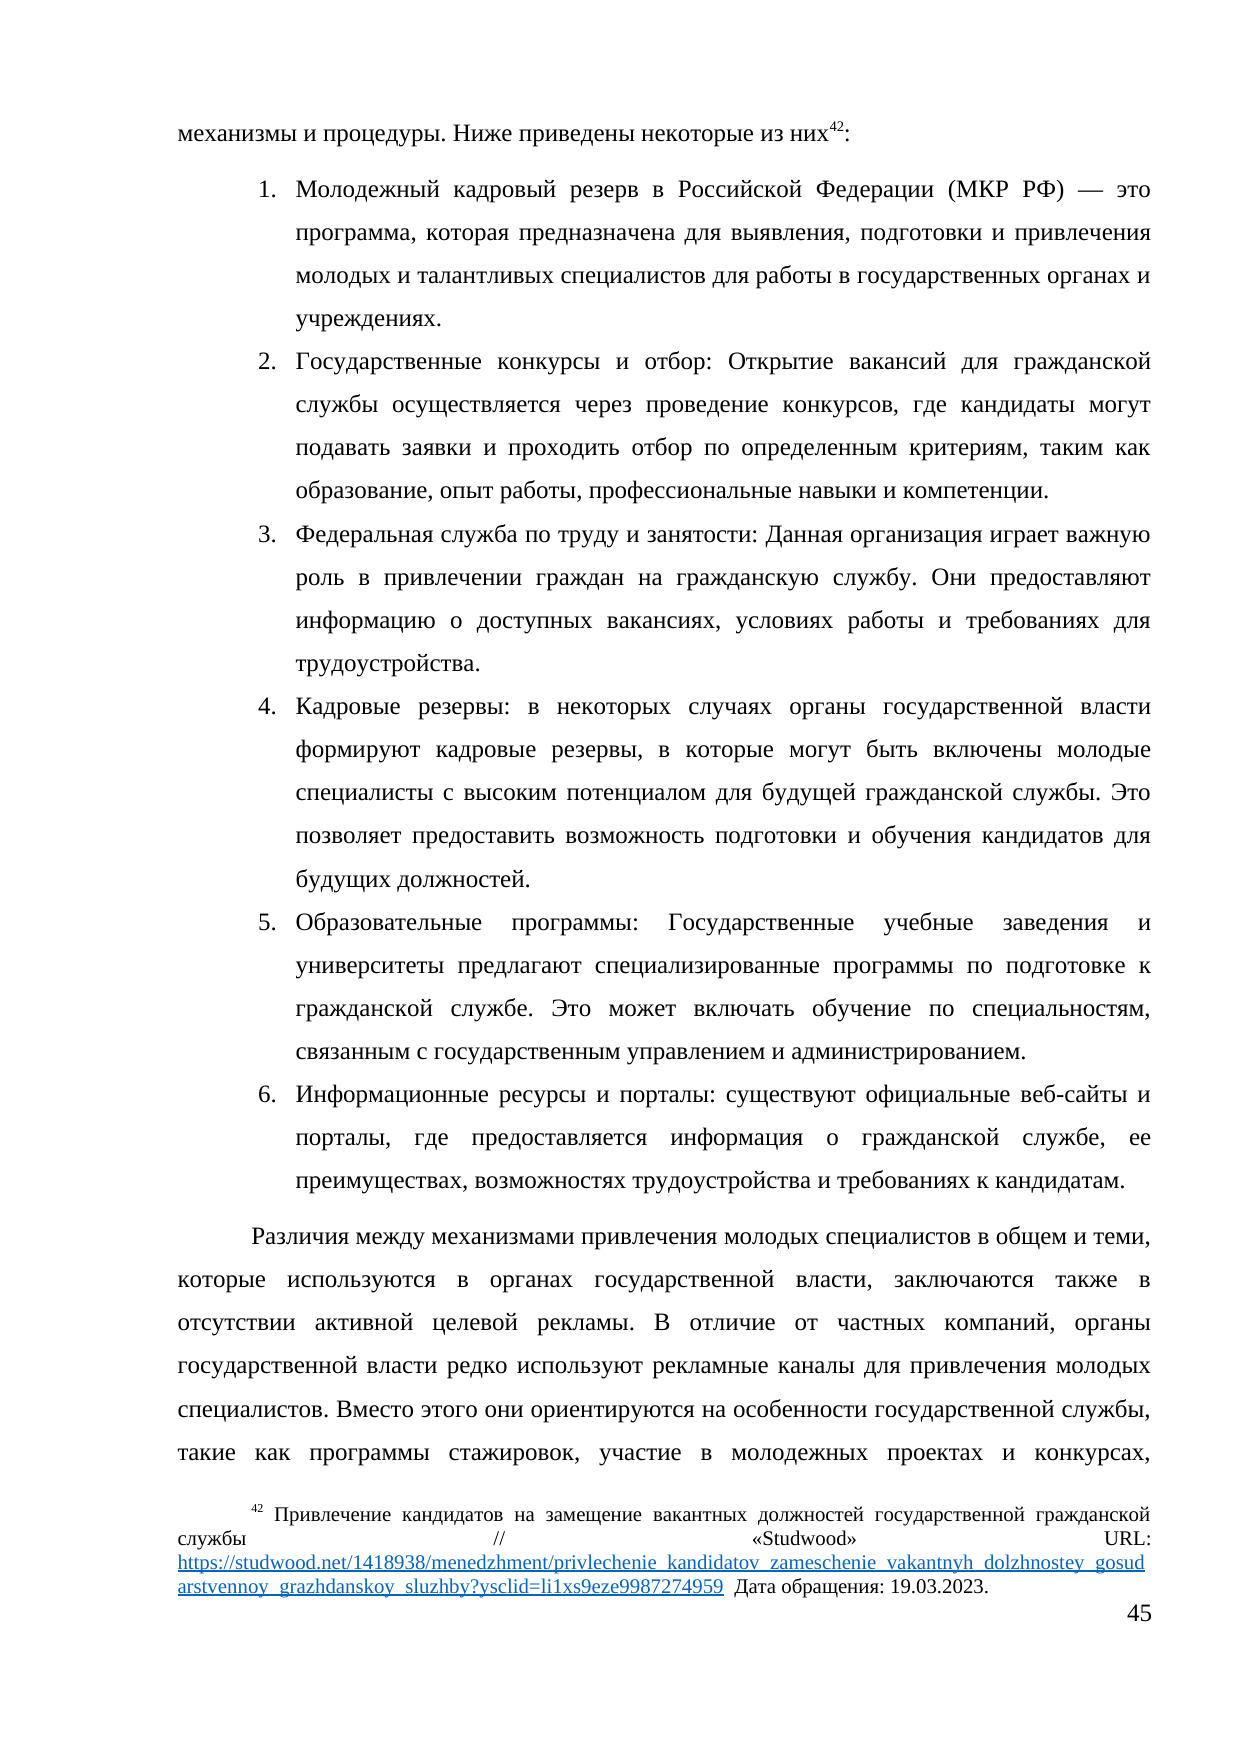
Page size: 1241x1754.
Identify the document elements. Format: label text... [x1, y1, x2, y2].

list Образовательные программы: Государственные учебные заведения и университеты предлагают специализированные программы по подготовке к гражданской службе. Это может включать обучение по специальностям, связанным с государственным управлением и администрированием. [258, 907, 1152, 1065]
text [177, 118, 1152, 147]
list Молодежный кадровый резерв в Российской Федерации (МКР РФ) — это программа, которая предназначена для выявления, подготовки и привлечения молодых и талантливых специалистов для работы в государственных органах и учреждениях. [258, 174, 1152, 332]
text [177, 1221, 1152, 1466]
list Федеральная служба по труду и занятости: Данная организация играет важную роль в привлечении граждан на гражданскую службу. Они предоставляют информацию о доступных вакансиях, условиях работы и требованиях для трудоустройства. [258, 519, 1152, 677]
list Кадровые резервы: в некоторых случаях органы государственной власти формируют кадровые резервы, в которые могут быть включены молодые специалисты с высоким потенциалом для будущей гражданской службы. Это позволяет предоставить возможность подготовки и обучения кандидатов для будущих должностей. [258, 691, 1152, 892]
list Информационные ресурсы и порталы: существуют официальные веб-сайты и порталы, где предоставляется информация о гражданской службе, ее преимуществах, возможностях трудоустройства и требованиях к кандидатам. [258, 1079, 1152, 1194]
list Государственные конкурсы и отбор: Открытие вакансий для гражданской службы осуществляется через проведение конкурсов, где кандидаты могут подавать заявки и проходить отбор по определенным критериям, таким как образование, опыт работы, профессиональные навыки и компетенции. [258, 346, 1152, 504]
